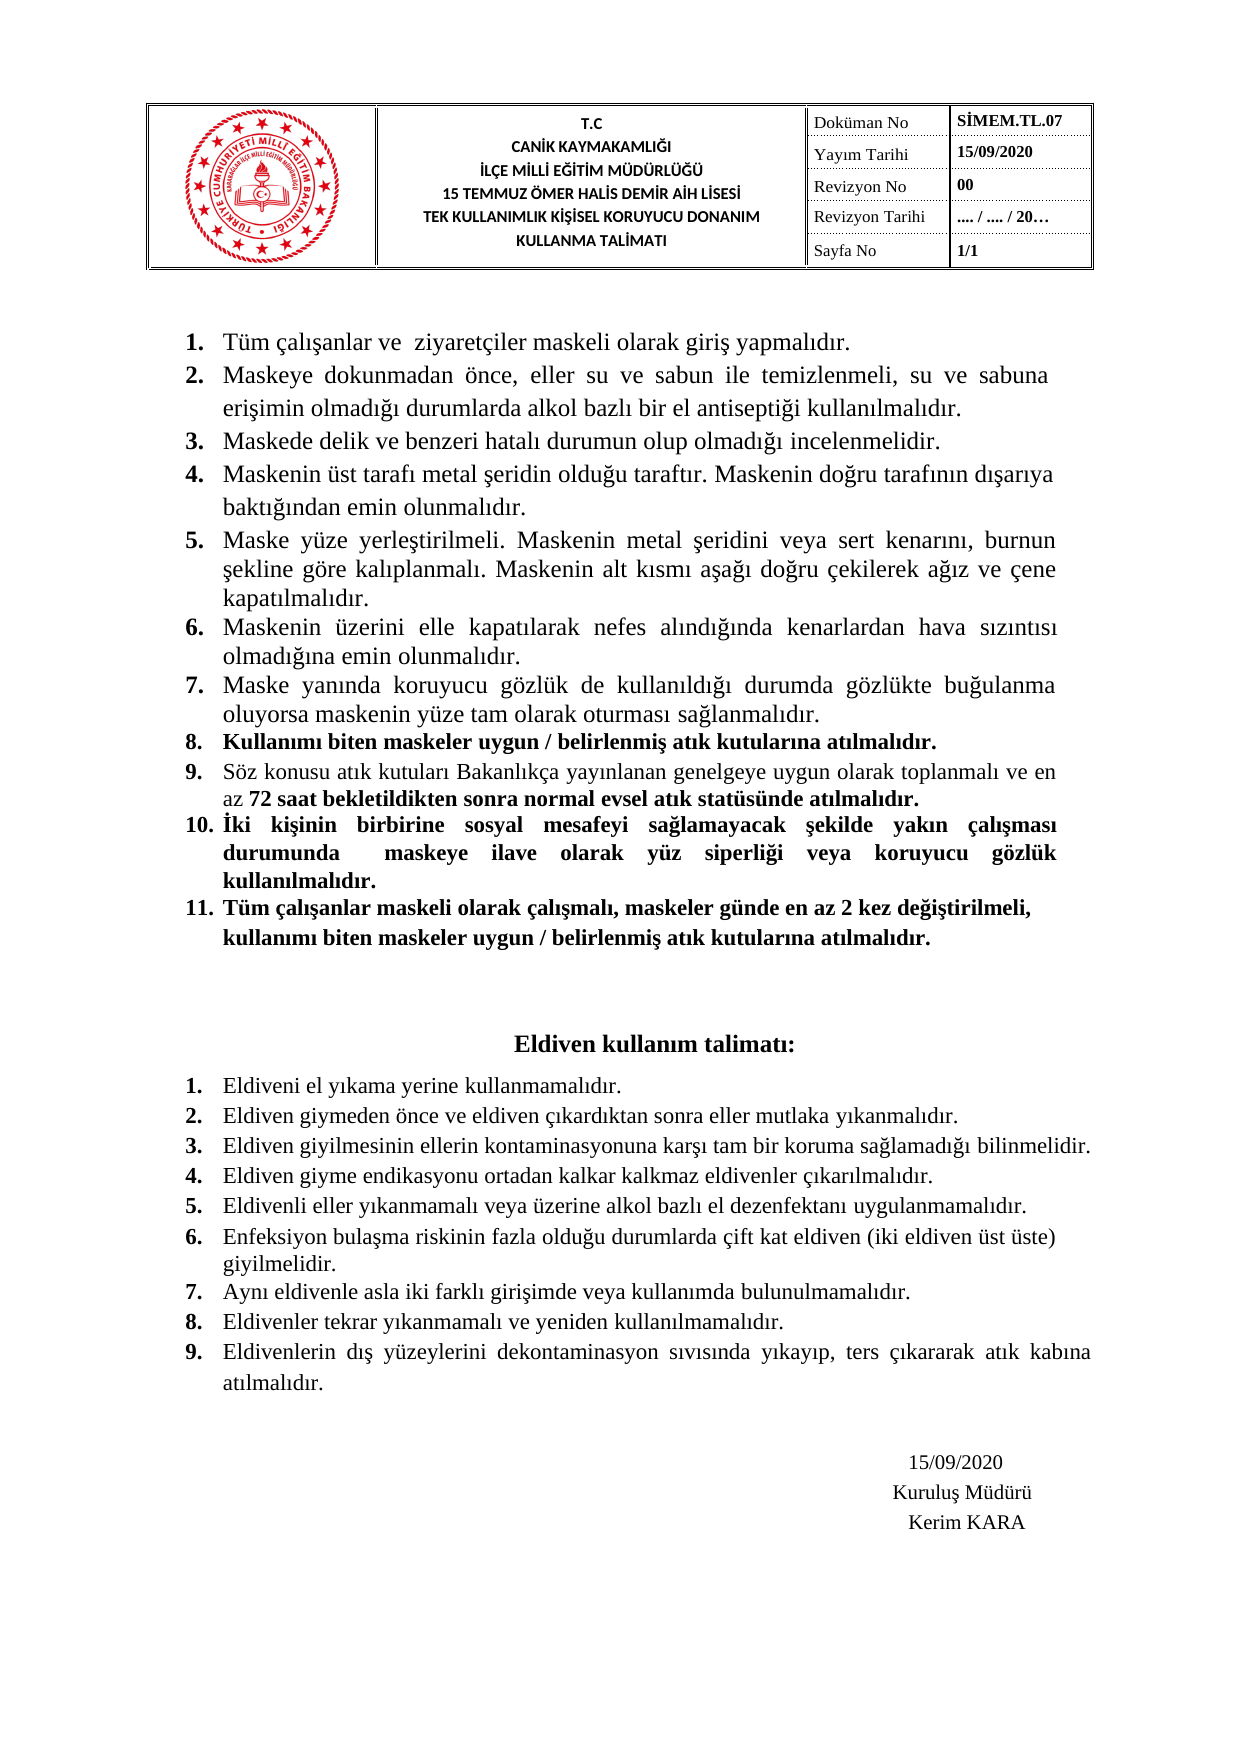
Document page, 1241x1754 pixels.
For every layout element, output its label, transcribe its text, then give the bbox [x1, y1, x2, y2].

list Aynı eldivenle asla iki farklı girişimde veya kullanımda bulunulmamalıdır. [185, 1278, 1093, 1304]
list Maskenin üst tarafı metal şeridin olduğu taraftır. Maskenin doğru tarafının dışarıya baktığından emin olunmalıdır. [185, 459, 1093, 521]
list Maskede delik ve benzeri hatalı durumun olup olmadığı incelenmelidir. [185, 426, 1093, 455]
list Tüm çalışanlar maskeli olarak çalışmalı, maskeler günde en az 2 kez değiştirilmeli, kullanımı biten maskeler uygun / belirlenmiş atık kutularına atılmalıdır. [185, 894, 1093, 951]
list Eldiven giymeden önce ve eldiven çıkardıktan sonra eller mutlaka yıkanmalıdır. [185, 1102, 1093, 1128]
list Tüm çalışanlar ve ziyaretçiler maskeli olarak giriş yapmalıdır. [185, 327, 1093, 356]
list Enfeksiyon bulaşma riskinin fazla olduğu durumlarda çift kat eldiven (iki eldiven üst üste) giyilmelidir. [185, 1223, 1057, 1277]
list Söz konusu atık kutuları Bakanlıkça yayınlanan genelgeye uygun olarak toplanmalı ve en az 72 saat bekletildikten sonra normal evsel atık statüsünde atılmalıdır. [185, 758, 1057, 811]
list Eldivenlerin dış yüzeylerini dekontaminasyon sıvısında yıkayıp, ters çıkararak atık kabına atılmalıdır. [185, 1338, 1093, 1395]
text Kerim KARA [148, 1509, 1043, 1534]
list Maske yanında koruyucu gözlük de kullanıldığı durumda gözlükte buğulanma oluyorsa maskenin yüze tam olarak oturması sağlanmalıdır. [185, 670, 1056, 728]
list Eldiven giyilmesinin ellerin kontaminasyonuna karşı tam bir koruma sağlamadığı bilinmelidir. [185, 1132, 1093, 1158]
list Maske yüze yerleştirilmeli. Maskenin metal şeridini veya sert kenarını, burnun şekline göre kalıplanmalı. Maskenin alt kısmı aşağı doğru çekilerek ağız ve çene kapatılmalıdır. [185, 525, 1057, 612]
picture [185, 109, 339, 263]
text Kuruluş Müdürü [148, 1480, 1043, 1504]
list Maskenin üzerini elle kapatılarak nefes alındığında kenarlardan hava sızıntısı olmadığına emin olunmalıdır. [185, 612, 1057, 670]
list Eldiven giyme endikasyonu ortadan kalkar kalkmaz eldivenler çıkarılmalıdır. [185, 1162, 1093, 1189]
text 15/09/2020 [148, 1450, 1043, 1474]
list İki kişinin birbirine sosyal mesafeyi sağlamayacak şekilde yakın çalışması durumunda maskeye ilave olarak yüz siperliği veya koruyucu gözlük kullanılmalıdır. [185, 811, 1057, 893]
list Eldivenler tekrar yıkanmamalı ve yeniden kullanılmamalıdır. [185, 1308, 1093, 1334]
list Eldivenli eller yıkanmamalı veya üzerine alkol bazlı el dezenfektanı uygulanmamalıdır. [185, 1192, 1093, 1219]
text Eldiven kullanım talimatı: [217, 1029, 1093, 1058]
list Kullanımı biten maskeler uygun / belirlenmiş atık kutularına atılmalıdır. [185, 728, 1093, 754]
list Eldiveni el yıkama yerine kullanmamalıdır. [185, 1072, 1093, 1098]
list Maskeye dokunmadan önce, eller su ve sabun ile temizlenmeli, su ve sabuna erişimin olmadığı durumlarda alkol bazlı bir el antiseptiği kullanılmalıdır. [185, 360, 1093, 422]
